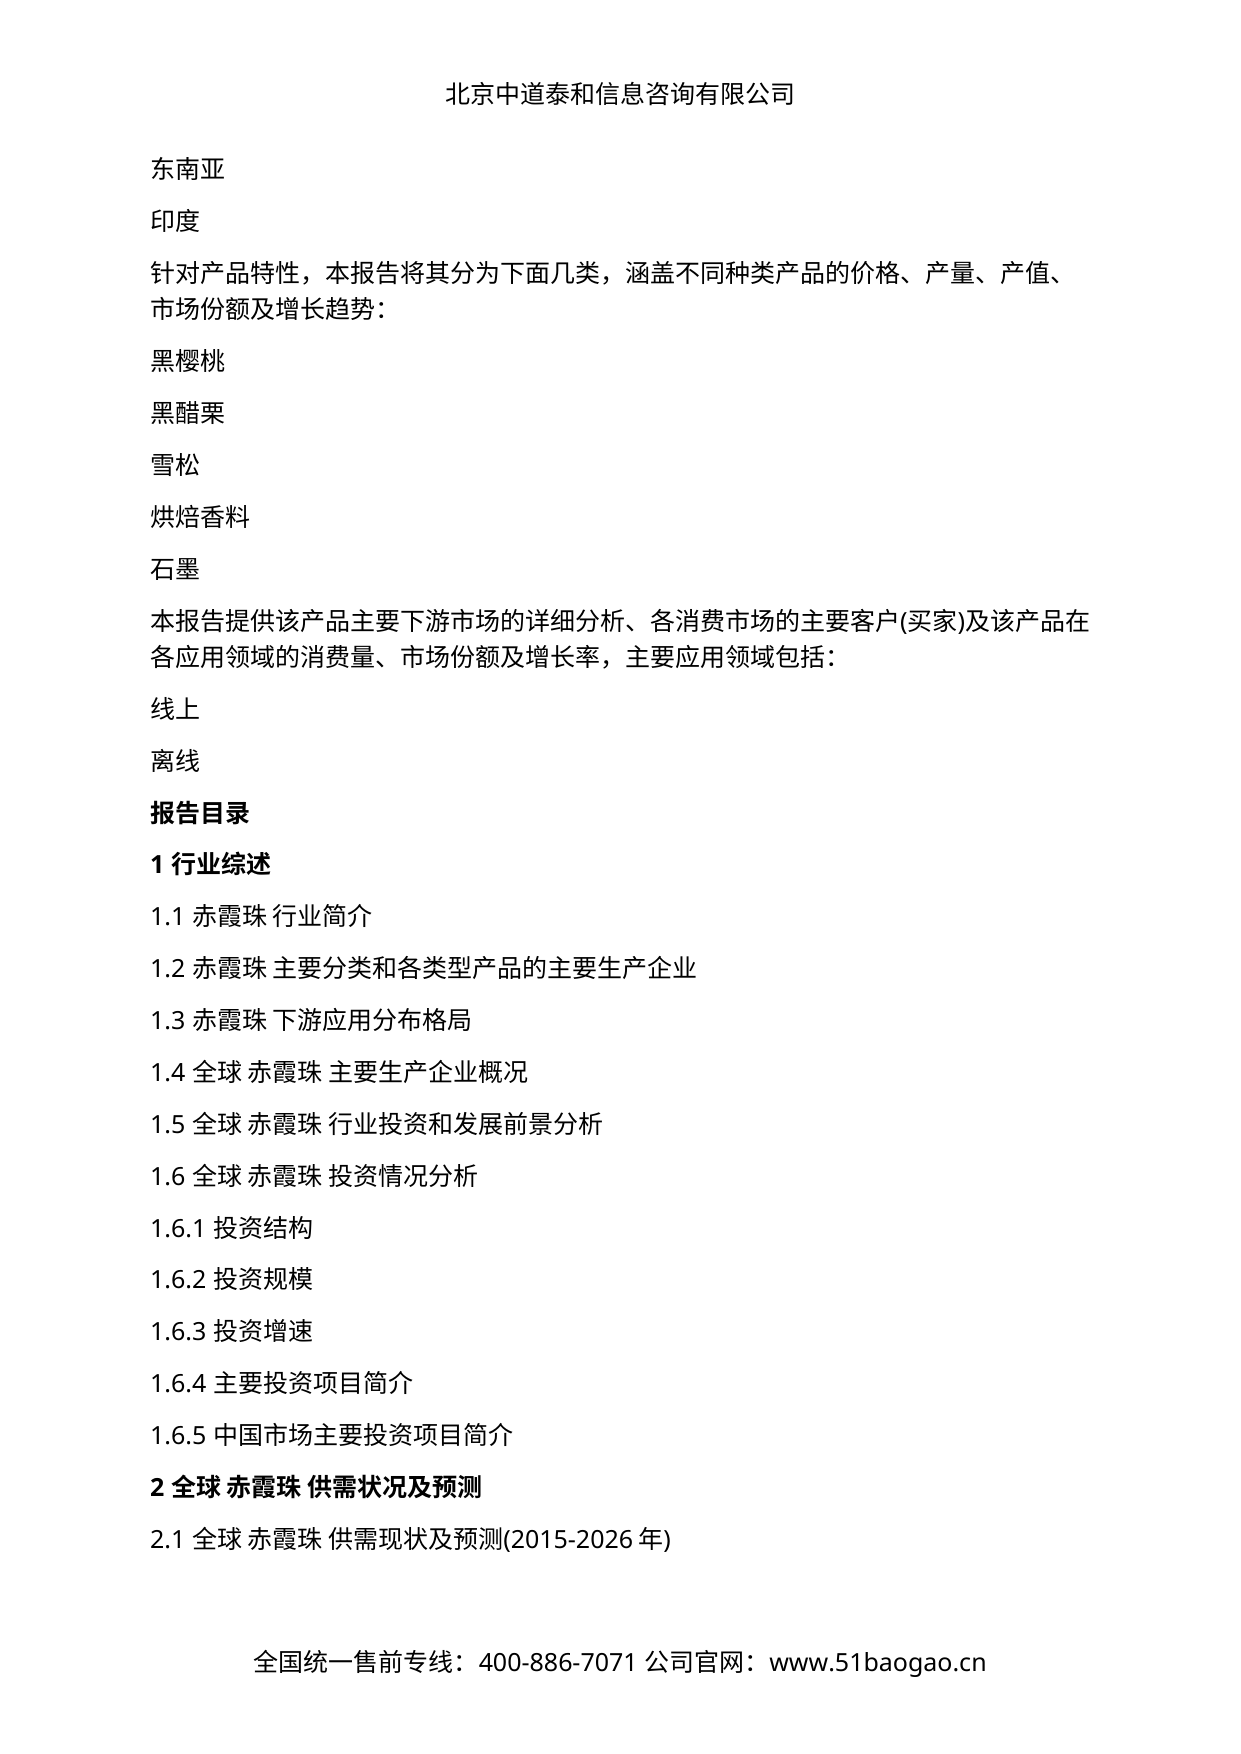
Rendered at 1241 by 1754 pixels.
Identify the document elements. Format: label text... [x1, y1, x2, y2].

text 1.6 全球 赤霞珠 投资情况分析 [150, 1156, 1090, 1192]
text 石墨 [150, 549, 1090, 586]
text 本报告提供该产品主要下游市场的详细分析、各消费市场的主要客户(买家)及该产品在各应用领域的消费量、市场份额及增长率，主要应用领域包括： [150, 601, 1090, 674]
text 针对产品特性，本报告将其分为下面几类，涵盖不同种类产品的价格、产量、产值、市场份额及增长趋势： [150, 254, 1090, 326]
text 东南亚 [150, 150, 1090, 186]
text 2.1 全球 赤霞珠 供需现状及预测(2015-2026年) [150, 1519, 1090, 1556]
text 黑醋栗 [150, 394, 1090, 430]
text 1.6.2 投资规模 [150, 1260, 1090, 1296]
text 印度 [150, 202, 1090, 238]
text 1.5 全球 赤霞珠 行业投资和发展前景分析 [150, 1104, 1090, 1141]
text 黑樱桃 [150, 342, 1090, 378]
text 报告目录 [150, 793, 1090, 829]
text 2 全球 赤霞珠 供需状况及预测 [150, 1467, 1090, 1504]
text 1.3 赤霞珠 下游应用分布格局 [150, 1001, 1090, 1037]
text 线上 [150, 689, 1090, 726]
text 1.6.1 投资结构 [150, 1208, 1090, 1244]
text 离线 [150, 741, 1090, 777]
text 1.6.4 主要投资项目简介 [150, 1364, 1090, 1400]
text 1.1 赤霞珠 行业简介 [150, 897, 1090, 933]
text 1.2 赤霞珠 主要分类和各类型产品的主要生产企业 [150, 949, 1090, 985]
text 雪松 [150, 446, 1090, 482]
text 1.6.5 中国市场主要投资项目简介 [150, 1416, 1090, 1452]
text 烘焙香料 [150, 497, 1090, 534]
text 1.4 全球 赤霞珠 主要生产企业概况 [150, 1052, 1090, 1089]
text 1.6.3 投资增速 [150, 1312, 1090, 1348]
text 1 行业综述 [150, 845, 1090, 881]
